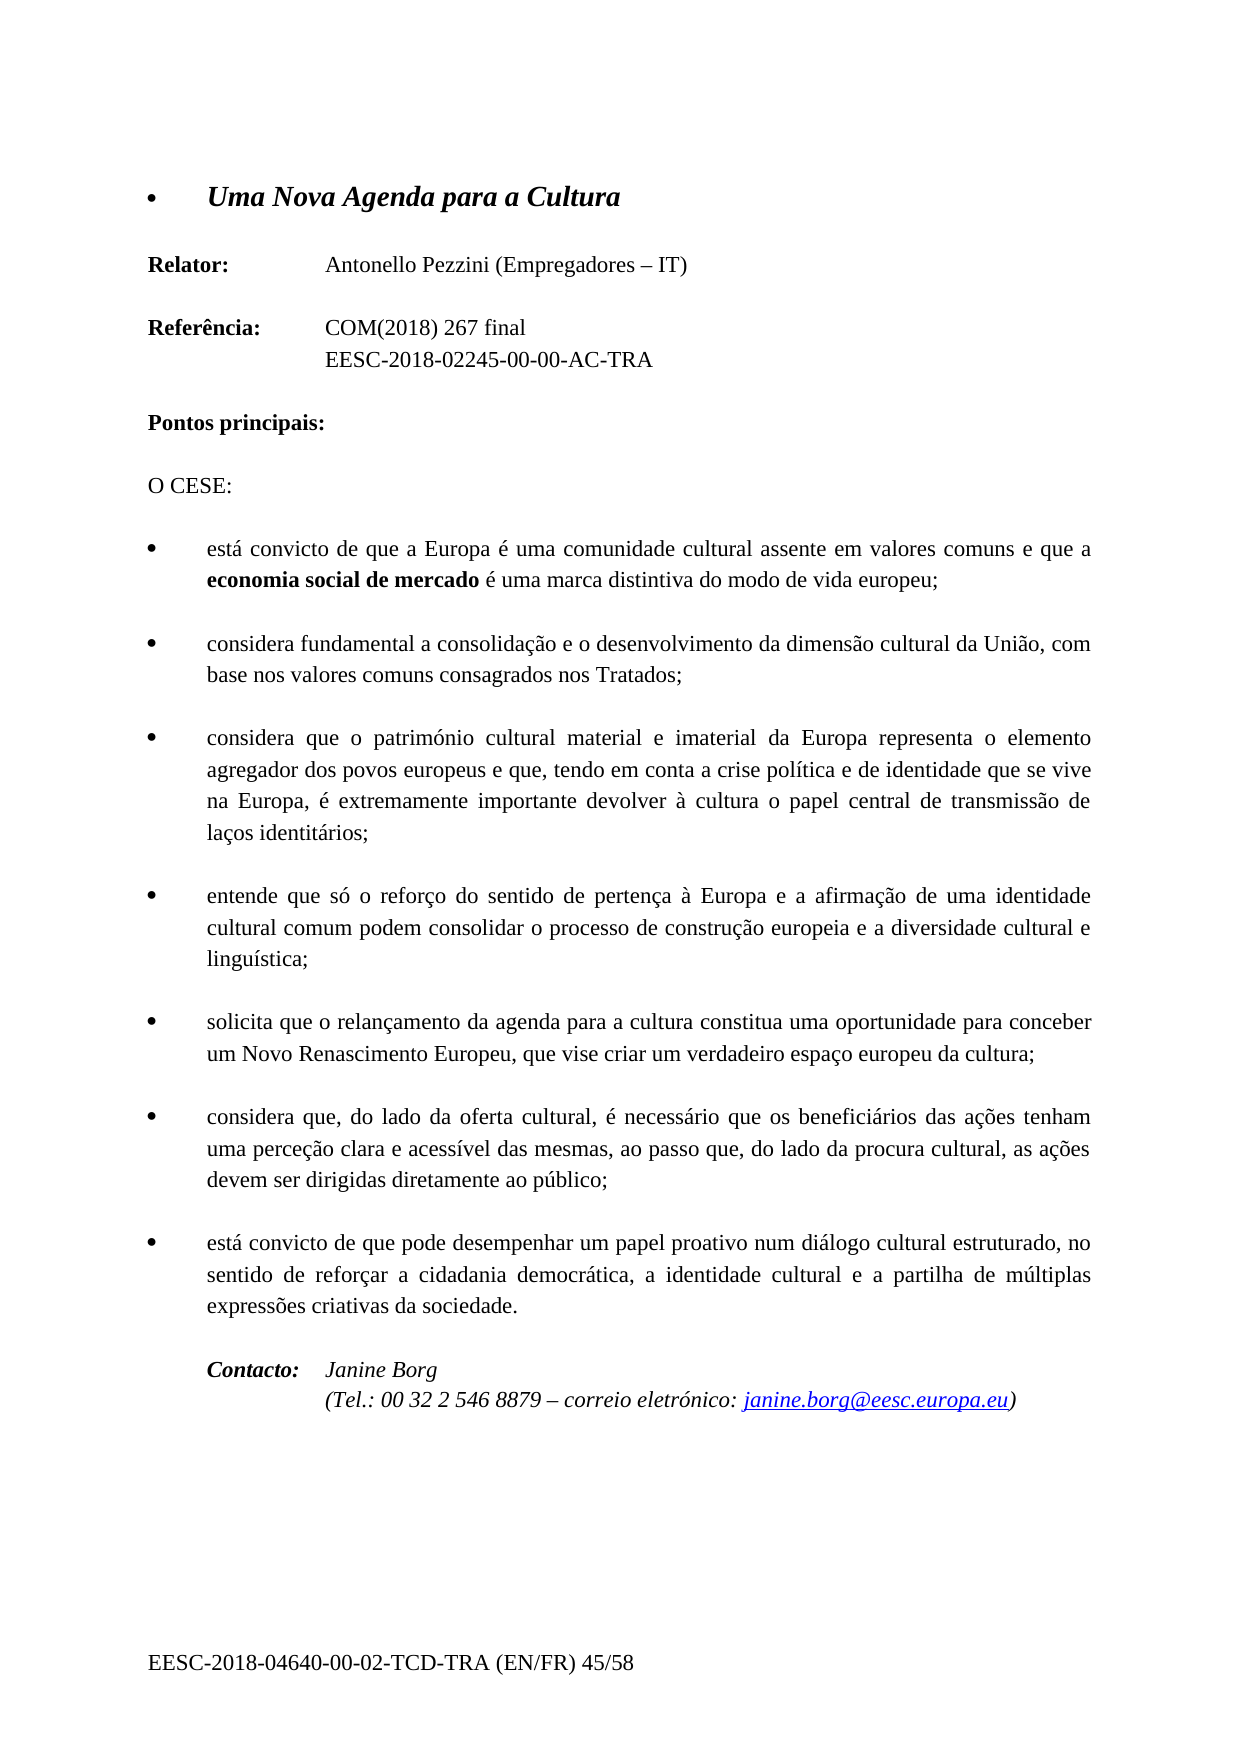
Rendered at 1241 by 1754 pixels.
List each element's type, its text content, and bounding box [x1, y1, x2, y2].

list entende que só o reforço do sentido de pertença à Europa e a afirmação de uma identidade cultural comum podem consolidar o processo de construção europeia e a diversidade cultural e linguística; [148, 882, 1093, 972]
list considera que, do lado da oferta cultural, é necessário que os beneficiários das ações tenham uma perceção clara e acessível das mesmas, ao passo que, do lado da procura cultural, as ações devem ser dirigidas diretamente ao público; [148, 1103, 1093, 1193]
list considera fundamental a consolidação e o desenvolvimento da dimensão cultural da União, com base nos valores comuns consagrados nos Tratados; [148, 630, 1093, 688]
list está convicto de que pode desempenhar um papel proativo num diálogo cultural estruturado, no sentido de reforçar a cidadania democrática, a identidade cultural e a partilha de múltiplas expressões criativas da sociedade. [148, 1229, 1093, 1319]
text Contacto: Janine Borg [207, 1356, 1093, 1382]
text Relator: Antonello Pezzini (Empregadores – IT) [148, 251, 1093, 277]
list Uma Nova Agenda para a Cultura [148, 179, 1093, 213]
text Pontos principais: [148, 409, 1093, 435]
text (Tel.: 00 32 2 546 8879 – correio eletrónico: janine.borg@eesc.europa.eu) [148, 1386, 1093, 1412]
text EESC-2018-02245-00-00-AC-TRA [148, 346, 1093, 372]
text Referência: COM(2018) 267 final [148, 314, 1093, 340]
text O CESE: [148, 472, 1093, 498]
list solicita que o relançamento da agenda para a cultura constitua uma oportunidade para conceber um Novo Renascimento Europeu, que vise criar um verdadeiro espaço europeu da cultura; [148, 1008, 1093, 1066]
list considera que o património cultural material e imaterial da Europa representa o elemento agregador dos povos europeus e que, tendo em conta a crise política e de identidade que se vive na Europa, é extremamente importante devolver à cultura o papel central de transmissão de laços identitários; [148, 724, 1093, 845]
list está convicto de que a Europa é uma comunidade cultural assente em valores comuns e que a economia social de mercado é uma marca distintiva do modo de vida europeu; [148, 535, 1093, 593]
